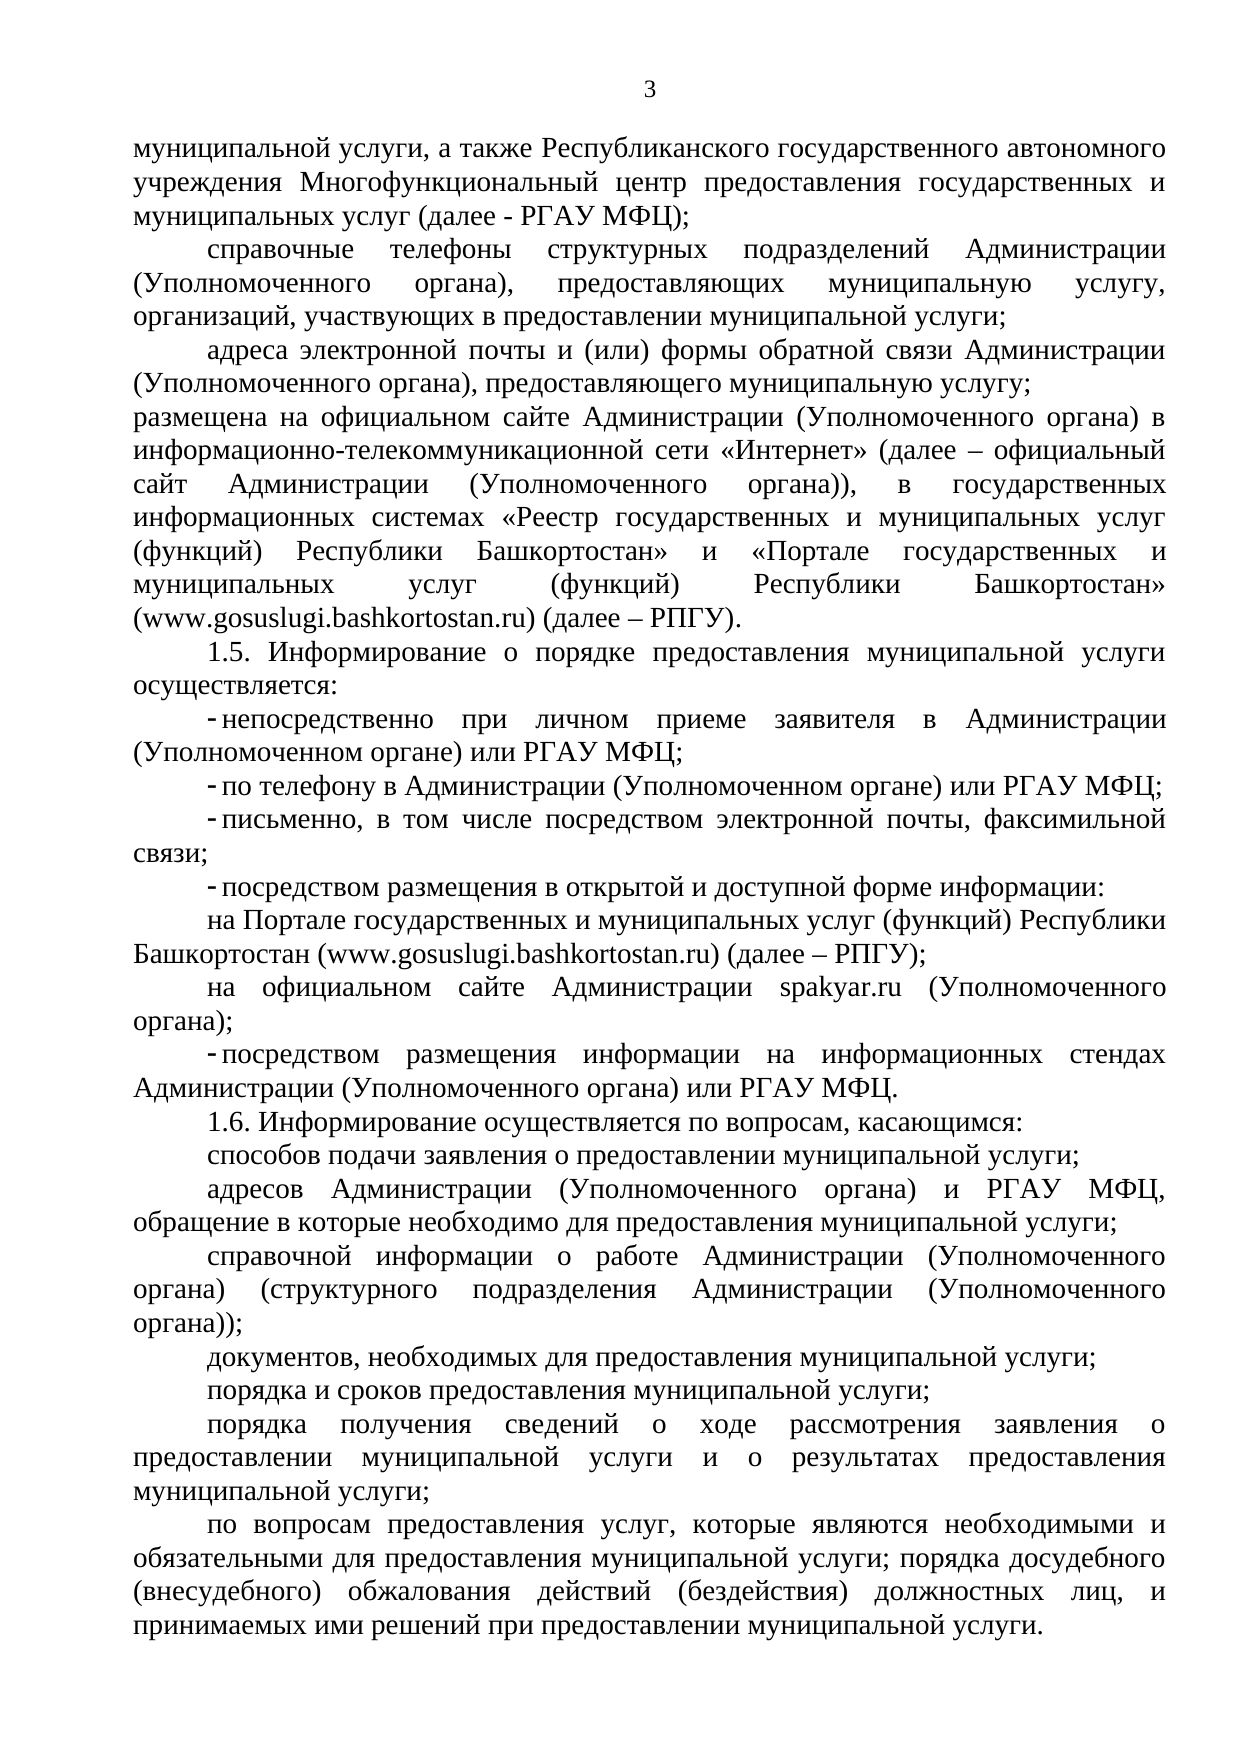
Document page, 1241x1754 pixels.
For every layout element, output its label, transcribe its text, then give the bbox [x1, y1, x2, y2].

text порядка и сроков предоставления муниципальной услуги; [133, 1372, 1167, 1406]
list посредством размещения информации на информационных стендах Администрации (Уполномоченного органа) или РГАУ МФЦ. [133, 1037, 1167, 1104]
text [133, 131, 1167, 231]
list по телефону в Администрации (Уполномоченном органе) или РГАУ МФЦ; [133, 768, 1167, 802]
text справочной информации о работе Администрации (Уполномоченного органа) (структурного подразделения Администрации (Уполномоченного органа)); [133, 1238, 1167, 1339]
text по вопросам предоставления услуг, которые являются необходимыми и обязательными для предоставления муниципальной услуги; порядка досудебного (внесудебного) обжалования действий (бездействия) должностных лиц, и принимаемых ими решений при предоставлении муниципальной услуги. [133, 1506, 1167, 1641]
text размещена на официальном сайте Администрации (Уполномоченного органа) в информационно-телекоммуникационной сети «Интернет» (далее – официальный сайт Администрации (Уполномоченного органа)), в государственных информационных системах «Реестр государственных и муниципальных услуг (функций) Республики Башкортостан» и «Портале государственных и муниципальных услуг (функций) Республики Башкортостан» (www.gosuslugi.bashkortostan.ru) (далее – РПГУ). [133, 399, 1167, 634]
text адресов Администрации (Уполномоченного органа) и РГАУ МФЦ, обращение в которые необходимо для предоставления муниципальной услуги; [133, 1171, 1167, 1238]
text на официальном сайте Администрации spakyar.ru (Уполномоченного органа); [133, 969, 1167, 1037]
text документов, необходимых для предоставления муниципальной услуги; [133, 1339, 1167, 1372]
text 1.6. Информирование осуществляется по вопросам, касающимся: [133, 1104, 1167, 1137]
text справочные телефоны структурных подразделений Администрации (Уполномоченного органа), предоставляющих муниципальную услугу, организаций, участвующих в предоставлении муниципальной услуги; [133, 231, 1167, 332]
text способов подачи заявления о предоставлении муниципальной услуги; [133, 1137, 1167, 1171]
list непосредственно при личном приеме заявителя в Администрации (Уполномоченном органе) или РГАУ МФЦ; [133, 701, 1167, 768]
list письменно, в том числе посредством электронной почты, факсимильной связи; [133, 802, 1167, 869]
text адреса электронной почты и (или) формы обратной связи Администрации (Уполномоченного органа), предоставляющего муниципальную услугу; [133, 332, 1167, 399]
text порядка получения сведений о ходе рассмотрения заявления о предоставлении муниципальной услуги и о результатах предоставления муниципальной услуги; [133, 1406, 1167, 1506]
text на Портале государственных и муниципальных услуг (функций) Республики Башкортостан (www.gosuslugi.bashkortostan.ru) (далее – РПГУ); [133, 902, 1167, 969]
list посредством размещения в открытой и доступной форме информации: [133, 869, 1167, 902]
text 1.5. Информирование о порядке предоставления муниципальной услуги осуществляется: [133, 634, 1167, 701]
